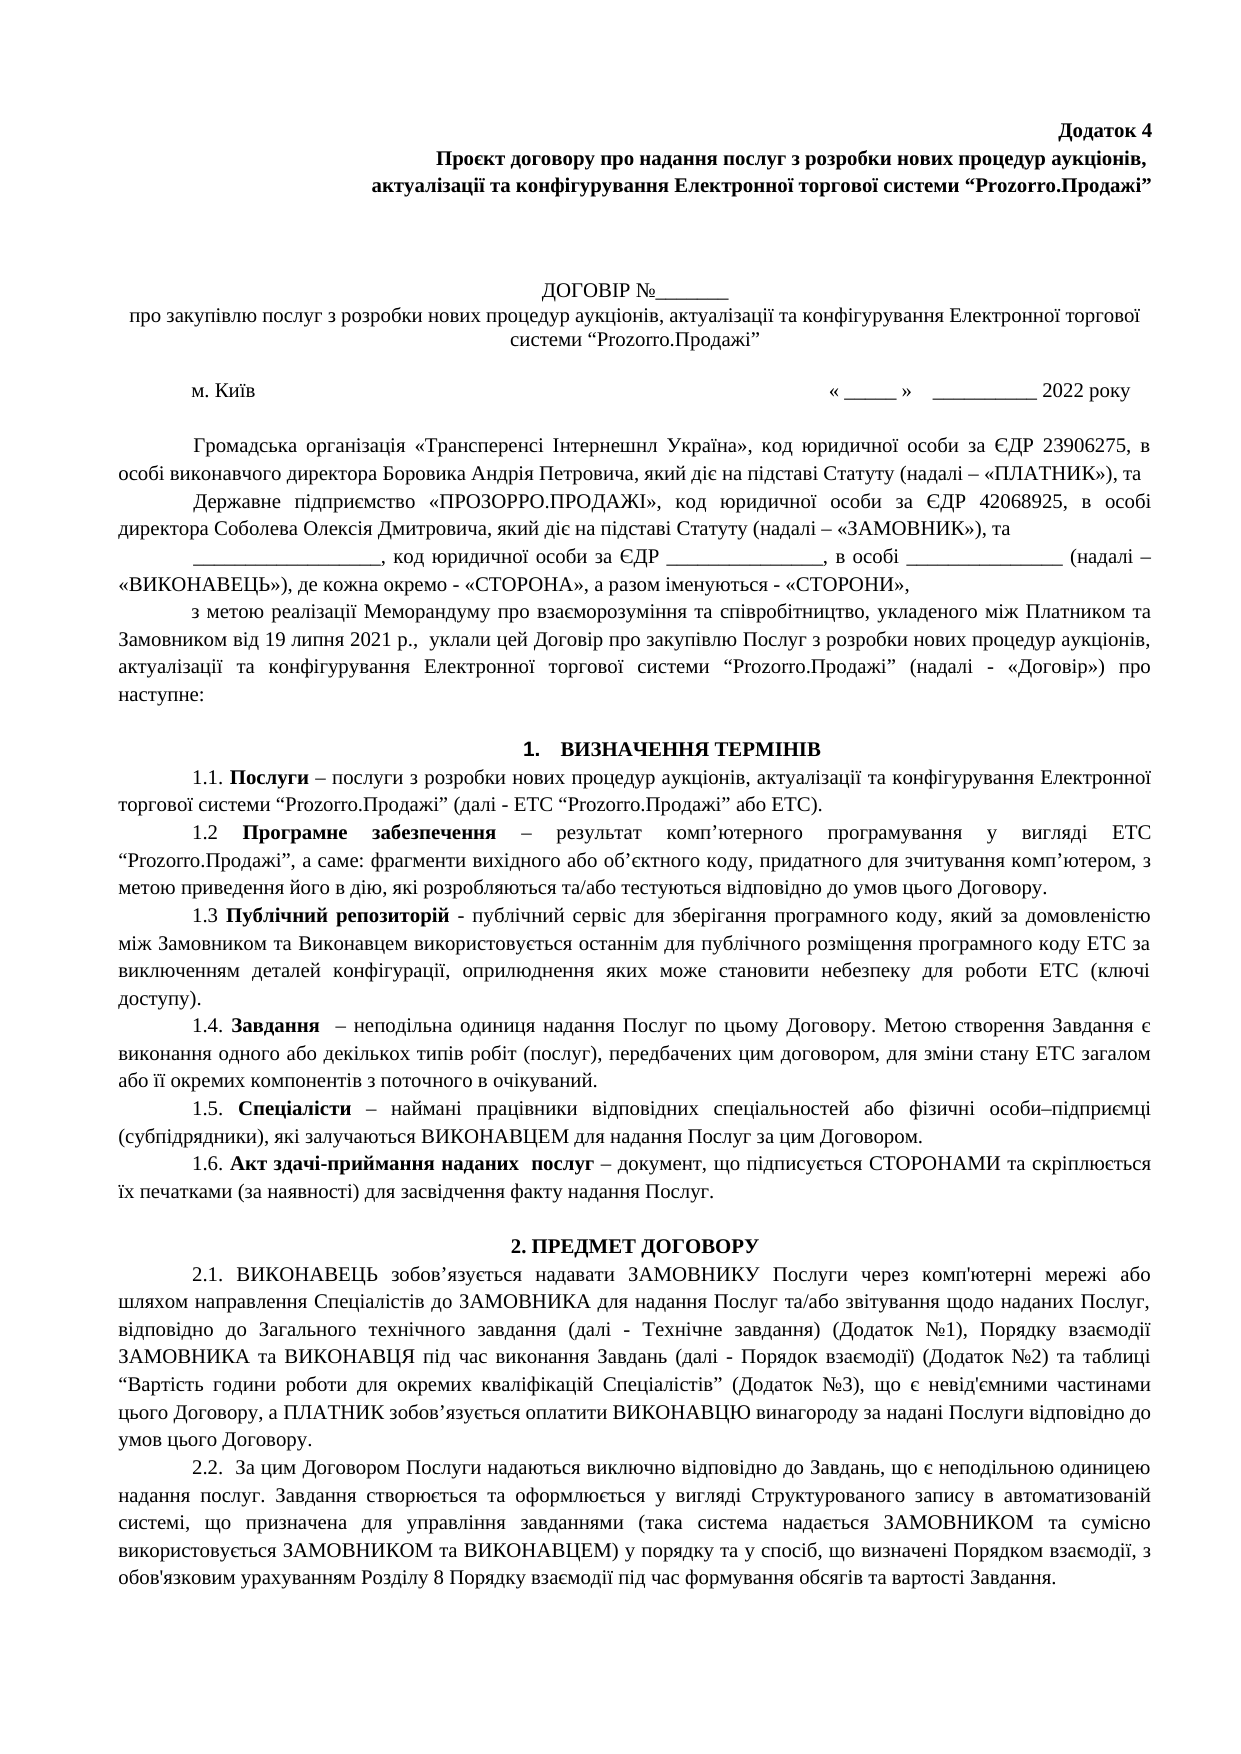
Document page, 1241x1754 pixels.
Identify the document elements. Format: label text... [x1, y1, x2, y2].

subtitle про закупівлю послуг з розробки нових процедур аукціонів, актуалізації та конфігурування Електронної торгової системи “Prozorro.Продажі” [118, 302, 1152, 351]
text __________________, код юридичної особи за ЄДР _______________, в особі _______________ (надалі – «ВИКОНАВЕЦЬ»), де кожна окремо - «СТОРОНА», а разом іменуються - «СТОРОНИ», [118, 544, 1152, 596]
text 1.4. Завдання – неподільна одиниця надання Послуг по цьому Договору. Метою створення Завдання є виконання одного або декількох типів робіт (послуг), передбачених цим договором, для зміни стану ЕТС загалом або її окремих компонентів з поточного в очікуваний. [118, 1013, 1152, 1092]
text 1.3 Публічний репозиторій - публічний сервіс для зберігання програмного коду, який за домовленістю між Замовником та Виконавцем використовується останнім для публічного розміщення програмного коду ЕТС за виключенням деталей конфігурації, оприлюднення яких може становити небезпеку для роботи ЕТС (ключі доступу). [118, 903, 1152, 1010]
text 2. ПРЕДМЕТ ДОГОВОРУ [118, 1234, 1152, 1258]
text 1.2 Програмне забезпечення – результат комп’ютерного програмування у вигляді ЕТС “Prozorro.Продажі”, а саме: фрагменти вихідного або об’єктного коду, придатного для зчитування комп’ютером, з метою приведення його в дію, які розробляються та/або тестуються відповідно до умов цього Договору. [118, 820, 1152, 899]
subtitle ДОГОВІР №_______ [118, 278, 1152, 302]
text 1.5. Спеціалісти – наймані працівники відповідних спеціальностей або фізичні особи–підприємці (субпідрядники), які залучаються ВИКОНАВЦЕМ для надання Послуг за цим Договором. [118, 1096, 1152, 1148]
text Державне підприємство «ПРОЗОРРО.ПРОДАЖІ», код юридичної особи за ЄДР 42068925, в особі директора Соболева Олексія Дмитровича, який діє на підставі Статуту (надалі – «ЗАМОВНИК»), та [118, 489, 1152, 540]
text з метою реалізації Меморандуму про взаєморозуміння та співробітництво, укладеного між Платником та Замовником від 19 липня 2021 р., уклали цей Договір про закупівлю Послуг з розробки нових процедур аукціонів, актуалізації та конфігурування Електронної торгової системи “Prozorro.Продажі” (надалі - «Договір») про наступне: [118, 599, 1152, 706]
text Громадська організація «Трансперенсі Інтернешнл Україна», код юридичної особи за ЄДР 23906275, в особі виконавчого директора Боровика Андрія Петровича, який діє на підставі Статуту (надалі – «ПЛАТНИК»), та [118, 433, 1152, 485]
text м. Київ « _____ » __________ 2022 року [118, 378, 1152, 402]
text Проєкт договору про надання послуг з розробки нових процедур аукціонів, актуалізації та конфігурування Електронної торгової системи “Prozorro.Продажі” [118, 146, 1152, 197]
list ВИЗНАЧЕННЯ ТЕРМІНІВ [192, 737, 1152, 761]
text 1.1. Послуги – послуги з розробки нових процедур аукціонів, актуалізації та конфігурування Електронної торгової системи “Prozorro.Продажі” (далі - ЕТС “Prozorro.Продажі” або ЕТС). [118, 765, 1152, 816]
text Додаток 4 [118, 118, 1152, 142]
text 1.6. Акт здачі-приймання наданих послуг – документ, що підписується СТОРОНАМИ та скріплюється їх печатками (за наявності) для засвідчення факту надання Послуг. [118, 1151, 1152, 1203]
text 2.2. За цим Договором Послуги надаються виключно відповідно до Завдань, що є неподільною одиницею надання послуг. Завдання створюється та оформлюється у вигляді Структурованого запису в автоматизованій системі, що призначена для управління завданнями (така система надається ЗАМОВНИКОМ та сумісно використовується ЗАМОВНИКОМ та ВИКОНАВЦЕМ) у порядку та у спосіб, що визначені Порядком взаємодії, з обов'язковим урахуванням Розділу 8 Порядку взаємодії під час формування обсягів та вартості Завдання. [118, 1455, 1152, 1589]
text 2.1. ВИКОНАВЕЦЬ зобов’язується надавати ЗАМОВНИКУ Послуги через комп'ютерні мережі або шляхом направлення Спеціалістів до ЗАМОВНИКА для надання Послуг та/або звітування щодо наданих Послуг, відповідно до Загального технічного завдання (далі - Технічне завдання) (Додаток №1), Порядку взаємодії ЗАМОВНИКА та ВИКОНАВЦЯ під час виконання Завдань (далі - Порядок взаємодії) (Додаток №2) та таблиці “Вартість години роботи для окремих кваліфікацій Спеціалістів” (Додаток №3), що є невід'ємними частинами цього Договору, а ПЛАТНИК зобов’язується оплатити ВИКОНАВЦЮ винагороду за надані Послуги відповідно до умов цього Договору. [118, 1262, 1152, 1451]
